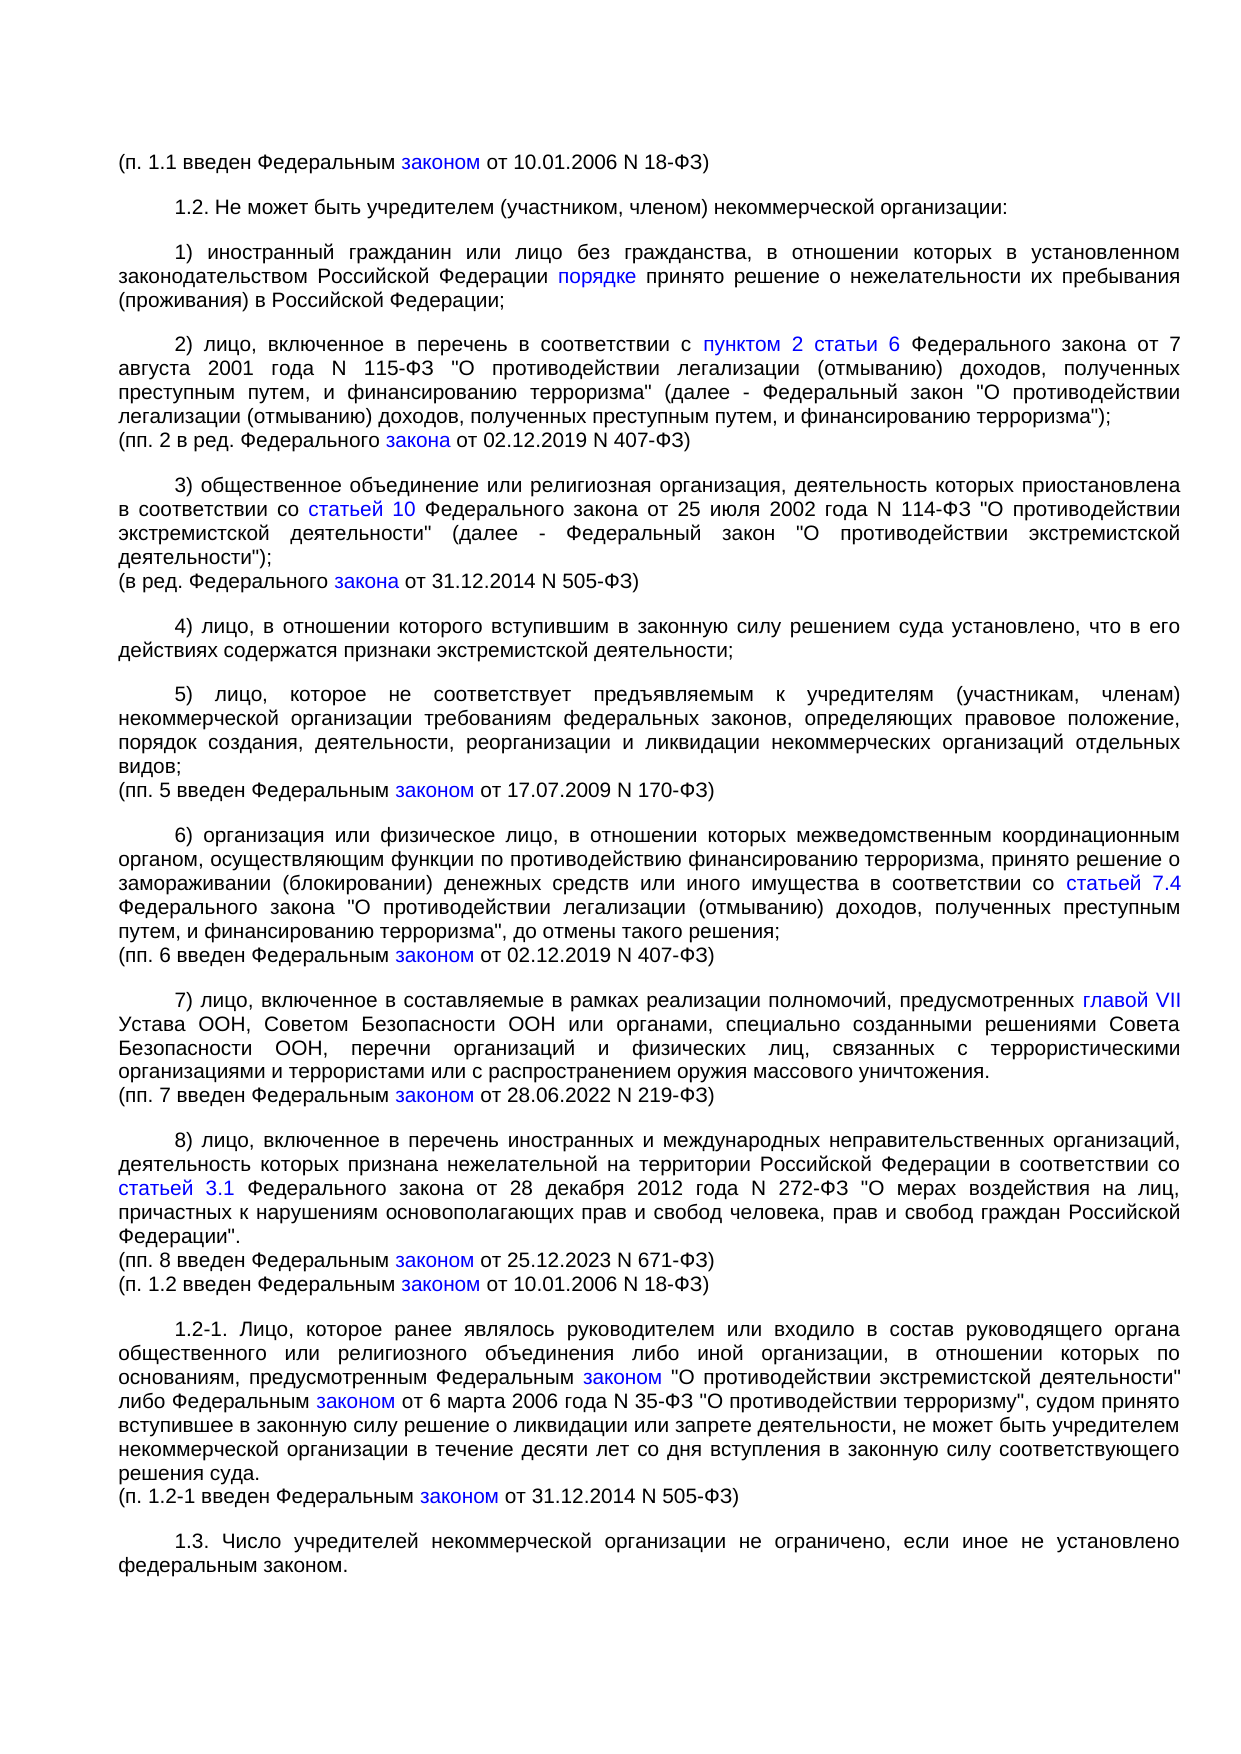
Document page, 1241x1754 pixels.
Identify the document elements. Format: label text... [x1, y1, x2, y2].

text 4) лицо, в отношении которого вступившим в законную силу решением суда установлено, что в его действиях содержатся признаки экстремистской деятельности; [118, 613, 1181, 661]
text (пп. 5 введен Федеральным законом от 17.07.2009 N 170-ФЗ) [118, 778, 1181, 802]
text 1.2-1. Лицо, которое ранее являлось руководителем или входило в состав руководящего органа общественного или религиозного объединения либо иной организации, в отношении которых по основаниям, предусмотренным Федеральным законом "О противодействии экстремистской деятельности" либо Федеральным законом от 6 марта 2006 года N 35-ФЗ "О противодействии терроризму", судом принято вступившее в законную силу решение о ликвидации или запрете деятельности, не может быть учредителем некоммерческой организации в течение десяти лет со дня вступления в законную силу соответствующего решения суда. [118, 1317, 1181, 1484]
text 6) организация или физическое лицо, в отношении которых межведомственным координационным органом, осуществляющим функции по противодействию финансированию терроризма, принято решение о замораживании (блокировании) денежных средств или иного имущества в соответствии со статьей 7.4 Федерального закона "О противодействии легализации (отмыванию) доходов, полученных преступным путем, и финансированию терроризма", до отмены такого решения; [118, 823, 1181, 943]
text (пп. 7 введен Федеральным законом от 28.06.2022 N 219-ФЗ) [118, 1083, 1181, 1107]
text 3) общественное объединение или религиозная организация, деятельность которых приостановлена в соответствии со статьей 10 Федерального закона от 25 июля 2002 года N 114-ФЗ "О противодействии экстремистской деятельности" (далее - Федеральный закон "О противодействии экстремистской деятельности"); [118, 473, 1181, 569]
text (п. 1.1 введен Федеральным законом от 10.01.2006 N 18-ФЗ) [118, 150, 1181, 174]
text (пп. 8 введен Федеральным законом от 25.12.2023 N 671-ФЗ) [118, 1248, 1181, 1272]
text 5) лицо, которое не соответствует предъявляемым к учредителям (участникам, членам) некоммерческой организации требованиям федеральных законов, определяющих правовое положение, порядок создания, деятельности, реорганизации и ликвидации некоммерческих организаций отдельных видов; [118, 682, 1181, 778]
text (в ред. Федерального закона от 31.12.2014 N 505-ФЗ) [118, 569, 1181, 593]
text 1.3. Число учредителей некоммерческой организации не ограничено, если иное не установлено федеральным законом. [118, 1529, 1181, 1577]
text (пп. 6 введен Федеральным законом от 02.12.2019 N 407-ФЗ) [118, 943, 1181, 967]
text (п. 1.2 введен Федеральным законом от 10.01.2006 N 18-ФЗ) [118, 1272, 1181, 1296]
text 7) лицо, включенное в составляемые в рамках реализации полномочий, предусмотренных главой VII Устава ООН, Советом Безопасности ООН или органами, специально созданными решениями Совета Безопасности ООН, перечни организаций и физических лиц, связанных с террористическими организациями и террористами или с распространением оружия массового уничтожения. [118, 987, 1181, 1083]
text 2) лицо, включенное в перечень в соответствии с пунктом 2 статьи 6 Федерального закона от 7 августа 2001 года N 115-ФЗ "О противодействии легализации (отмыванию) доходов, полученных преступным путем, и финансированию терроризма" (далее - Федеральный закон "О противодействии легализации (отмыванию) доходов, полученных преступным путем, и финансированию терроризма"); [118, 332, 1181, 428]
text 1) иностранный гражданин или лицо без гражданства, в отношении которых в установленном законодательством Российской Федерации порядке принято решение о нежелательности их пребывания (проживания) в Российской Федерации; [118, 239, 1181, 311]
text 1.2. Не может быть учредителем (участником, членом) некоммерческой организации: [118, 195, 1181, 219]
text 8) лицо, включенное в перечень иностранных и международных неправительственных организаций, деятельность которых признана нежелательной на территории Российской Федерации в соответствии со статьей 3.1 Федерального закона от 28 декабря 2012 года N 272-ФЗ "О мерах воздействия на лиц, причастных к нарушениям основополагающих прав и свобод человека, прав и свобод граждан Российской Федерации". [118, 1128, 1181, 1248]
text (п. 1.2-1 введен Федеральным законом от 31.12.2014 N 505-ФЗ) [118, 1484, 1181, 1508]
text (пп. 2 в ред. Федерального закона от 02.12.2019 N 407-ФЗ) [118, 428, 1181, 452]
